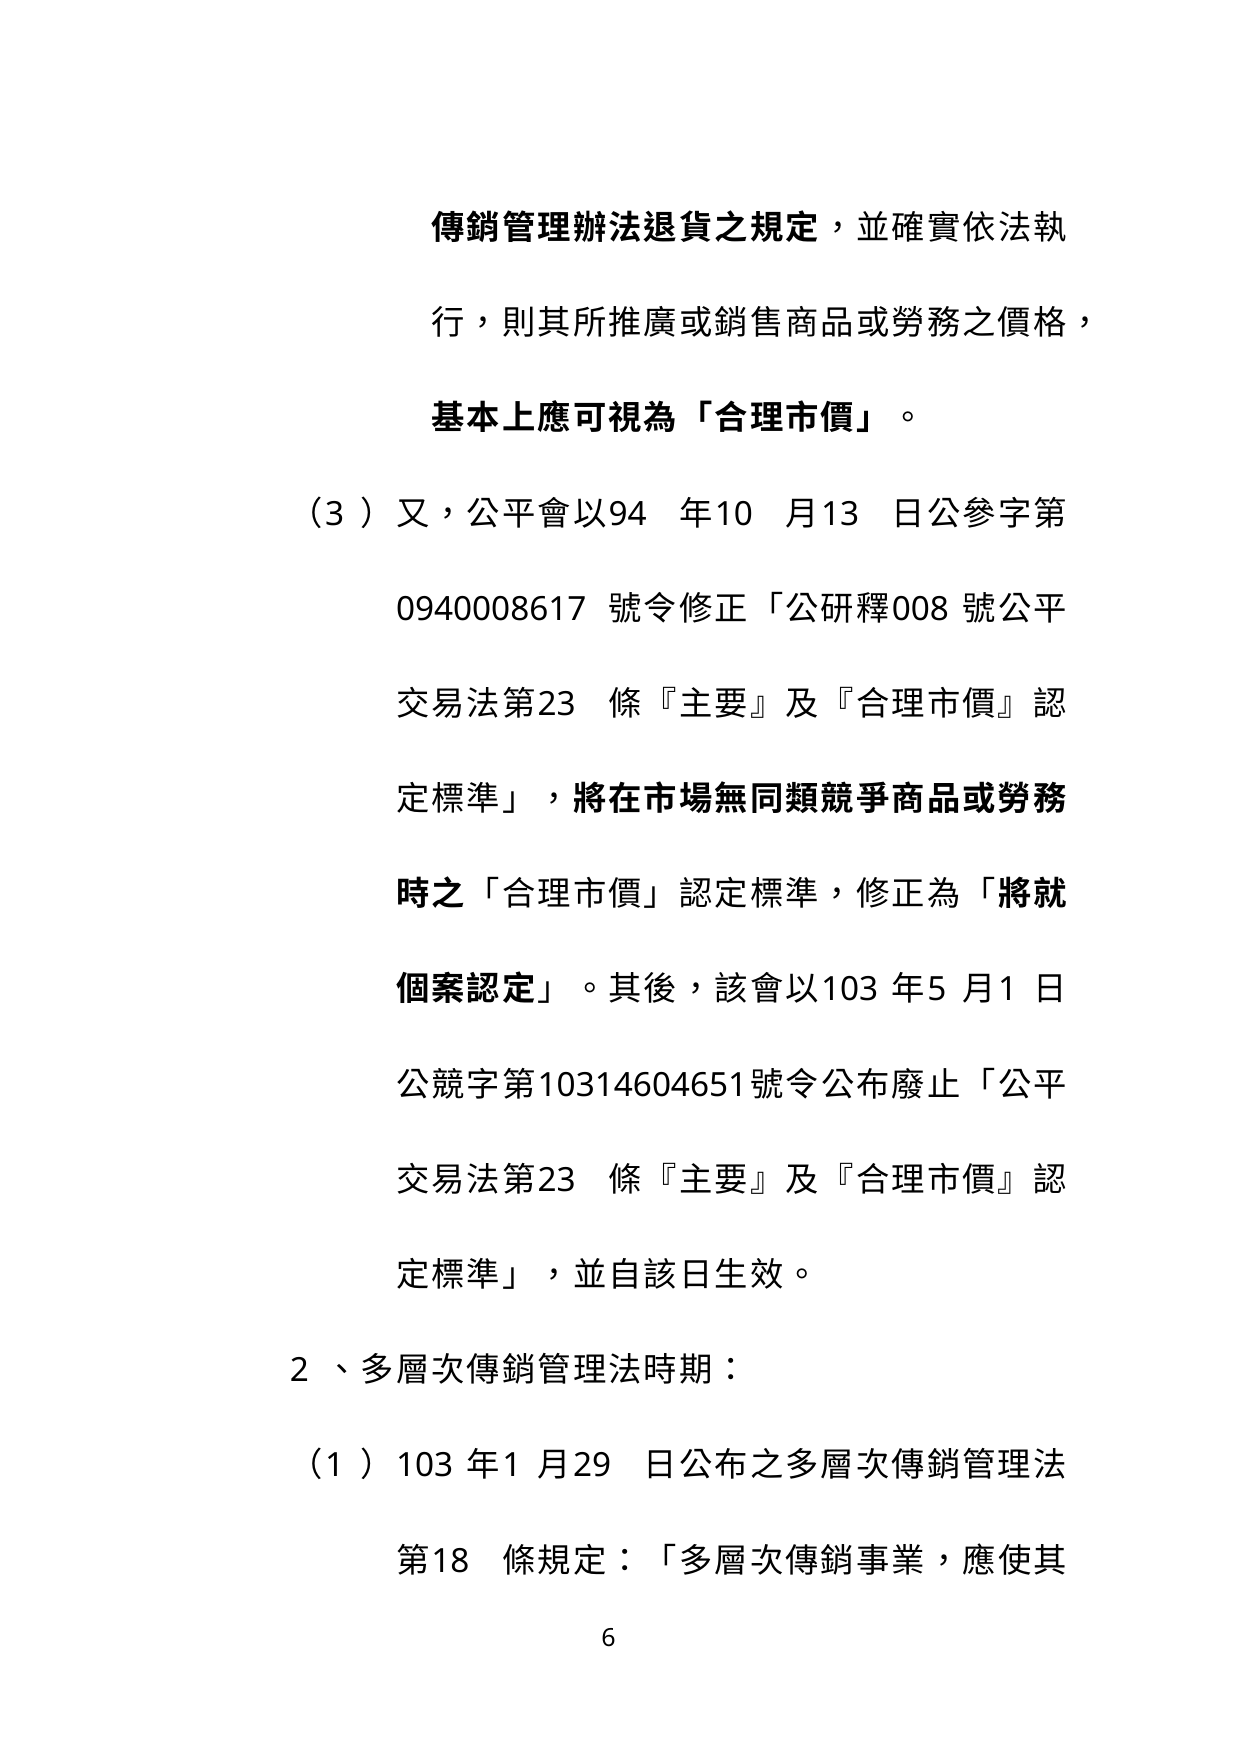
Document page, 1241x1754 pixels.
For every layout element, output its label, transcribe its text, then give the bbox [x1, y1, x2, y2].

subtitle 多層次傳銷管理法時期： [272, 1320, 1069, 1415]
subtitle 又，公平會以94年10月13日公參字第0940008617號令修正「公研釋008號公平交易法第23條『主要』及『合理市價』認定標準」，將在市場無同類競爭商品或勞務時之「合理市價」認定標準，修正為「將就個案認定」。其後，該會以103年5月1日公競字第10314604651號令公布廢止「公平交易法第23條『主要』及『合理市價』認定標準」，並自該日生效。 [272, 463, 1069, 1320]
